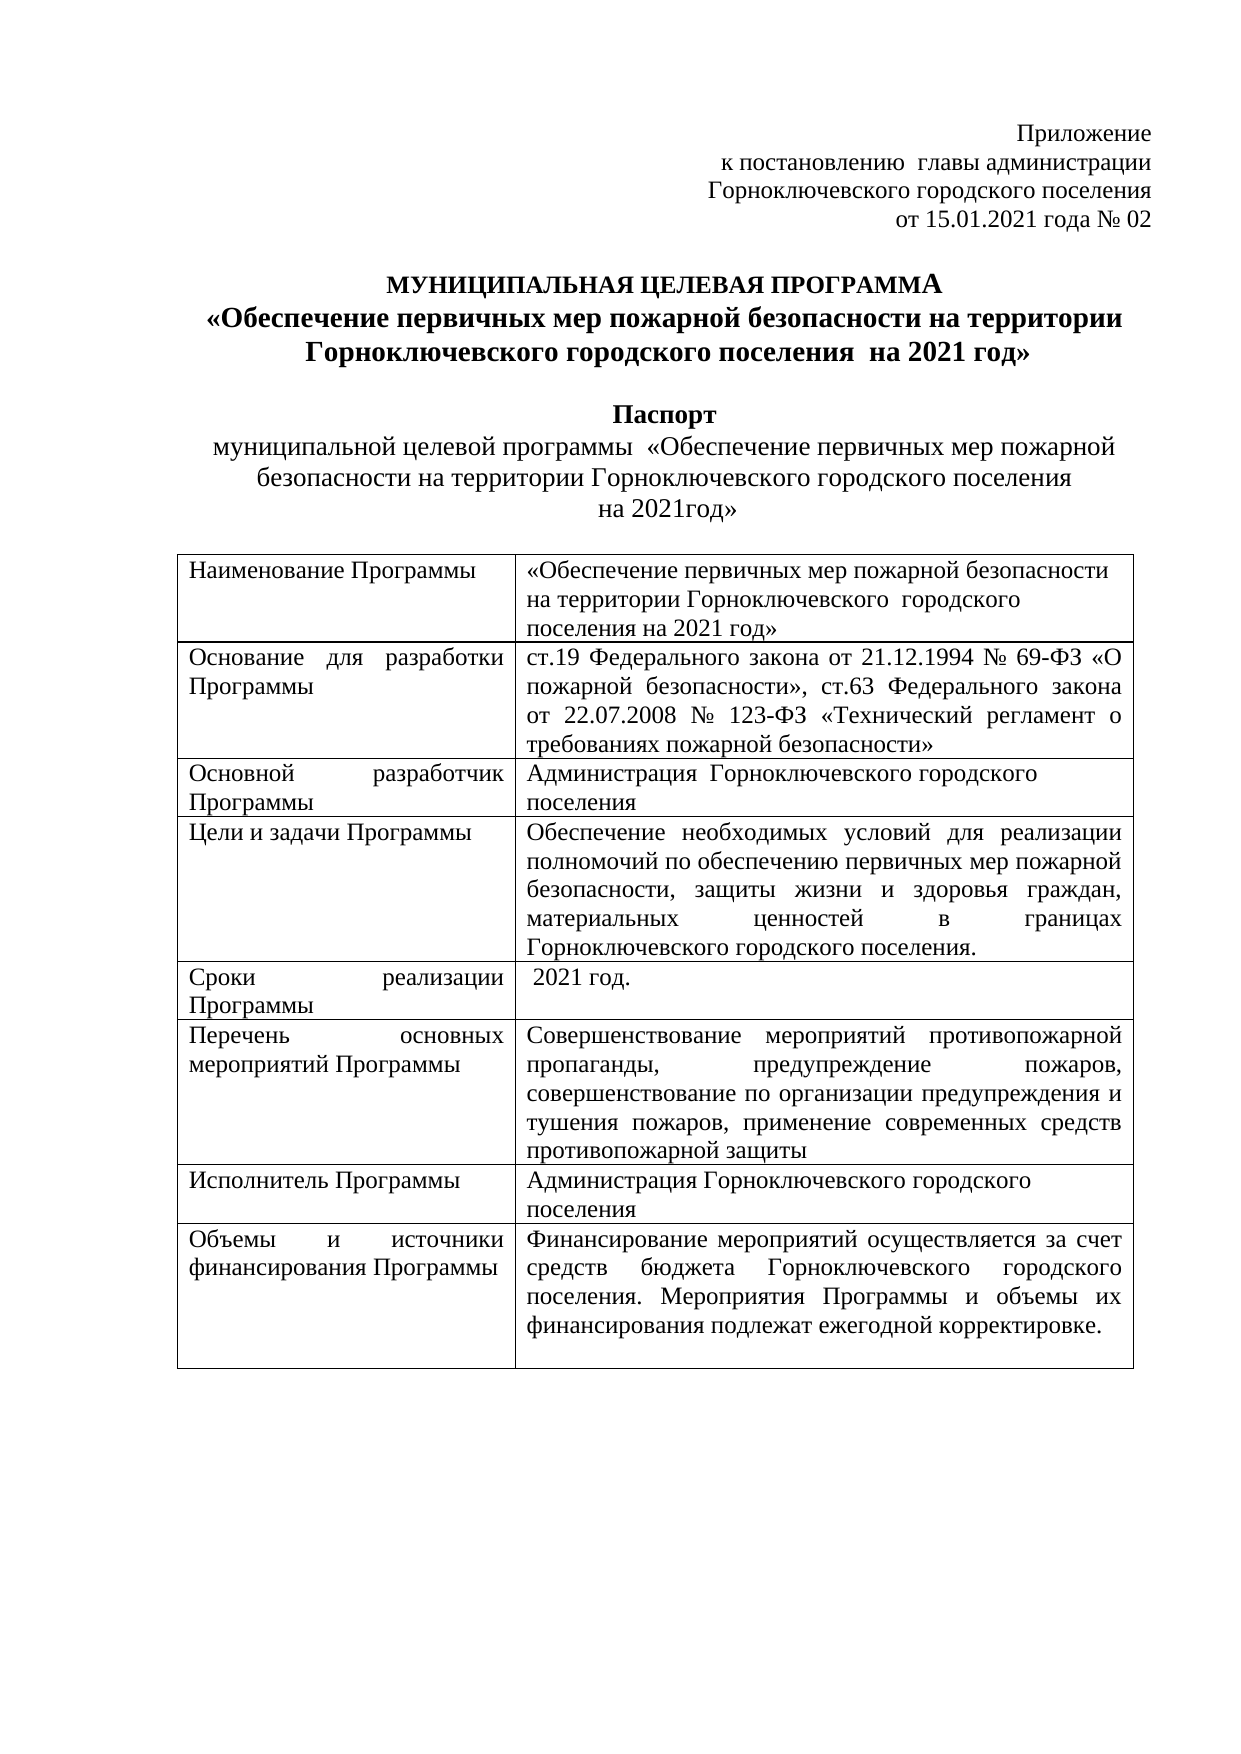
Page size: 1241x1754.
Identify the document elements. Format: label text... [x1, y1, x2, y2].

text на 2021год» [177, 492, 1152, 523]
text «Обеспечение первичных мер пожарной безопасности на территории [177, 300, 1152, 334]
text муниципальной целевой программы «Обеспечение первичных мер пожарной безопасности на территории Горноключевского городского поселения [177, 429, 1152, 492]
table_cell 2021 год. [516, 962, 1133, 1019]
table_header Наименование Программы [178, 555, 515, 641]
text от 15.01.2021 года № 02 [177, 204, 1152, 233]
table_cell Администрация Горноключевского городского поселения [516, 1165, 1133, 1223]
text Приложение [177, 118, 1152, 147]
text Горноключевского городского поселения на 2021 год» [177, 334, 1152, 367]
table_cell Объемы и источники финансирования Программы [178, 1224, 515, 1367]
table_cell Исполнитель Программы [178, 1165, 515, 1223]
table_cell Финансирование мероприятий осуществляется за счет средств бюджета Горноключевского городского поселения. Мероприятия Программы и объемы их финансирования подлежат ежегодной корректировке. [516, 1224, 1133, 1367]
table_cell Сроки реализации Программы [178, 962, 515, 1019]
table_cell Совершенствование мероприятий противопожарной пропаганды, предупреждение пожаров, совершенствование по организации предупреждения и тушения пожаров, применение современных средств противопожарной защиты [516, 1020, 1133, 1164]
table_cell Основной разработчик Программы [178, 759, 515, 816]
table_header «Обеспечение первичных мер пожарной безопасности на территории Горноключевского городского поселения на 2021 год» [516, 555, 1133, 641]
text Горноключевского городского поселения [177, 176, 1152, 204]
text к постановлению главы администрации [177, 147, 1152, 176]
table_cell Администрация Горноключевского городского поселения [516, 759, 1133, 816]
table_cell ст.19 Федерального закона от 21.12.1994 № 69-ФЗ «О пожарной безопасности», ст.63 Федерального закона от 22.07.2008 № 123-ФЗ «Технический регламент о требованиях пожарной безопасности» [516, 643, 1133, 757]
table_cell Перечень основных мероприятий Программы [178, 1020, 515, 1164]
table_cell Основание для разработки Программы [178, 643, 515, 757]
text МУНИЦИПАЛЬНАЯ ЦЕЛЕВАЯ ПРОГРАММА [177, 267, 1152, 300]
table_cell Обеспечение необходимых условий для реализации полномочий по обеспечению первичных мер пожарной безопасности, защиты жизни и здоровья граждан, материальных ценностей в границах Горноключевского городского поселения. [516, 817, 1133, 961]
text Паспорт [177, 398, 1152, 429]
table_cell Цели и задачи Программы [178, 817, 515, 961]
